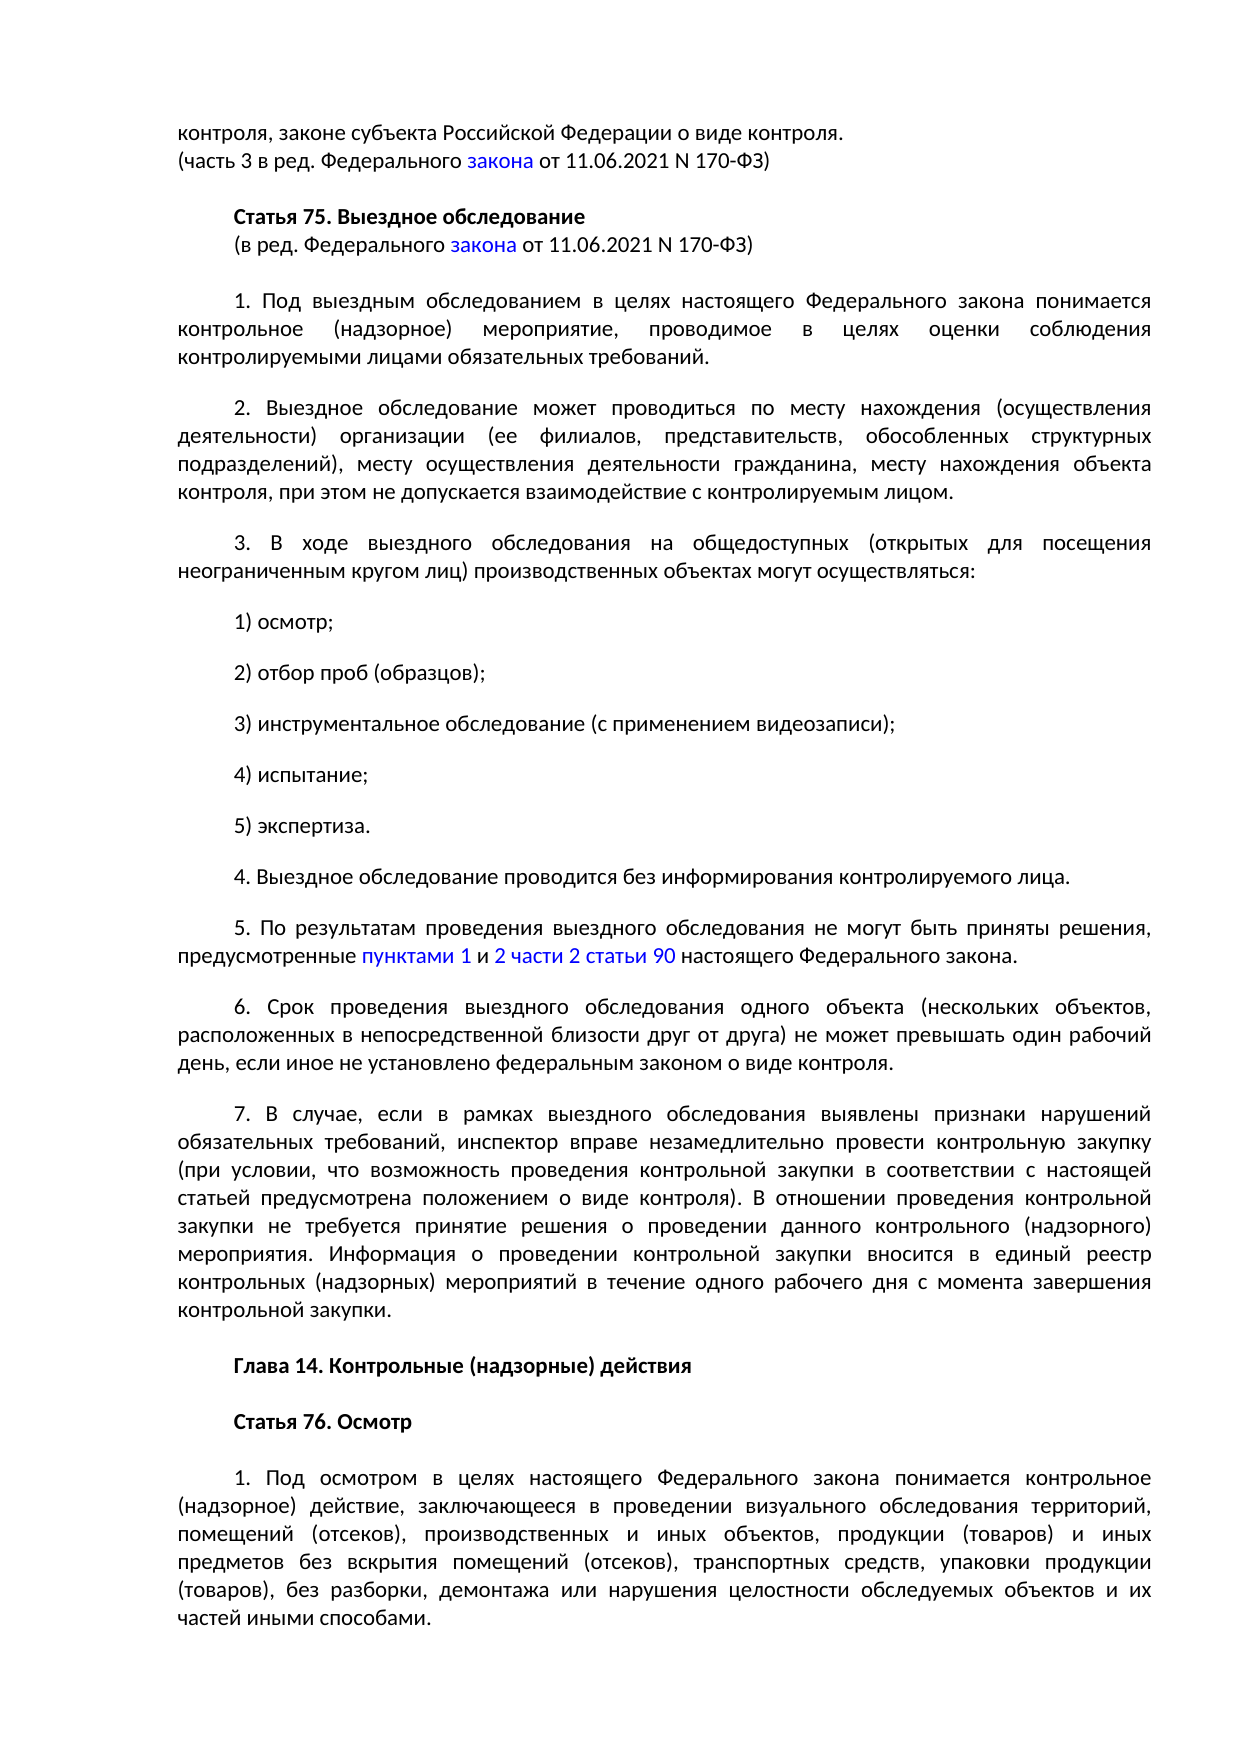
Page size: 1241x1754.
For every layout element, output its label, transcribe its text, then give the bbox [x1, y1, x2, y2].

text 1. Под выездным обследованием в целях настоящего Федерального закона понимается контрольное (надзорное) мероприятие, проводимое в целях оценки соблюдения контролируемыми лицами обязательных требований. [177, 286, 1152, 370]
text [177, 118, 1152, 146]
text 3) инструментальное обследование (с применением видеозаписи); [177, 709, 1152, 737]
text 1. Под осмотром в целях настоящего Федерального закона понимается контрольное (надзорное) действие, заключающееся в проведении визуального обследования территорий, помещений (отсеков), производственных и иных объектов, продукции (товаров) и иных предметов без вскрытия помещений (отсеков), транспортных средств, упаковки продукции (товаров), без разборки, демонтажа или нарушения целостности обследуемых объектов и их частей иными способами. [177, 1463, 1152, 1631]
title Глава 14. Контрольные (надзорные) действия [177, 1351, 1152, 1379]
title Статья 76. Осмотр [177, 1407, 1152, 1435]
text 7. В случае, если в рамках выездного обследования выявлены признаки нарушений обязательных требований, инспектор вправе незамедлительно провести контрольную закупку (при условии, что возможность проведения контрольной закупки в соответствии с настоящей статьей предусмотрена положением о виде контроля). В отношении проведения контрольной закупки не требуется принятие решения о проведении данного контрольного (надзорного) мероприятия. Информация о проведении контрольной закупки вносится в единый реестр контрольных (надзорных) мероприятий в течение одного рабочего дня с момента завершения контрольной закупки. [177, 1099, 1152, 1323]
text 1) осмотр; [177, 607, 1152, 635]
text (часть 3 в ред. Федерального закона от 11.06.2021 N 170-ФЗ) [177, 146, 1152, 174]
title Статья 75. Выездное обследование [177, 202, 1152, 230]
text 5) экспертиза. [177, 811, 1152, 839]
text 2) отбор проб (образцов); [177, 658, 1152, 686]
text 2. Выездное обследование может проводиться по месту нахождения (осуществления деятельности) организации (ее филиалов, представительств, обособленных структурных подразделений), месту осуществления деятельности гражданина, месту нахождения объекта контроля, при этом не допускается взаимодействие с контролируемым лицом. [177, 393, 1152, 505]
text 3. В ходе выездного обследования на общедоступных (открытых для посещения неограниченным кругом лиц) производственных объектах могут осуществляться: [177, 528, 1152, 584]
text 4. Выездное обследование проводится без информирования контролируемого лица. [177, 862, 1152, 890]
text 6. Срок проведения выездного обследования одного объекта (нескольких объектов, расположенных в непосредственной близости друг от друга) не может превышать один рабочий день, если иное не установлено федеральным законом о виде контроля. [177, 992, 1152, 1076]
text 5. По результатам проведения выездного обследования не могут быть приняты решения, предусмотренные пунктами 1 и 2 части 2 статьи 90 настоящего Федерального закона. [177, 913, 1152, 969]
text (в ред. Федерального закона от 11.06.2021 N 170-ФЗ) [177, 230, 1152, 258]
text 4) испытание; [177, 760, 1152, 788]
